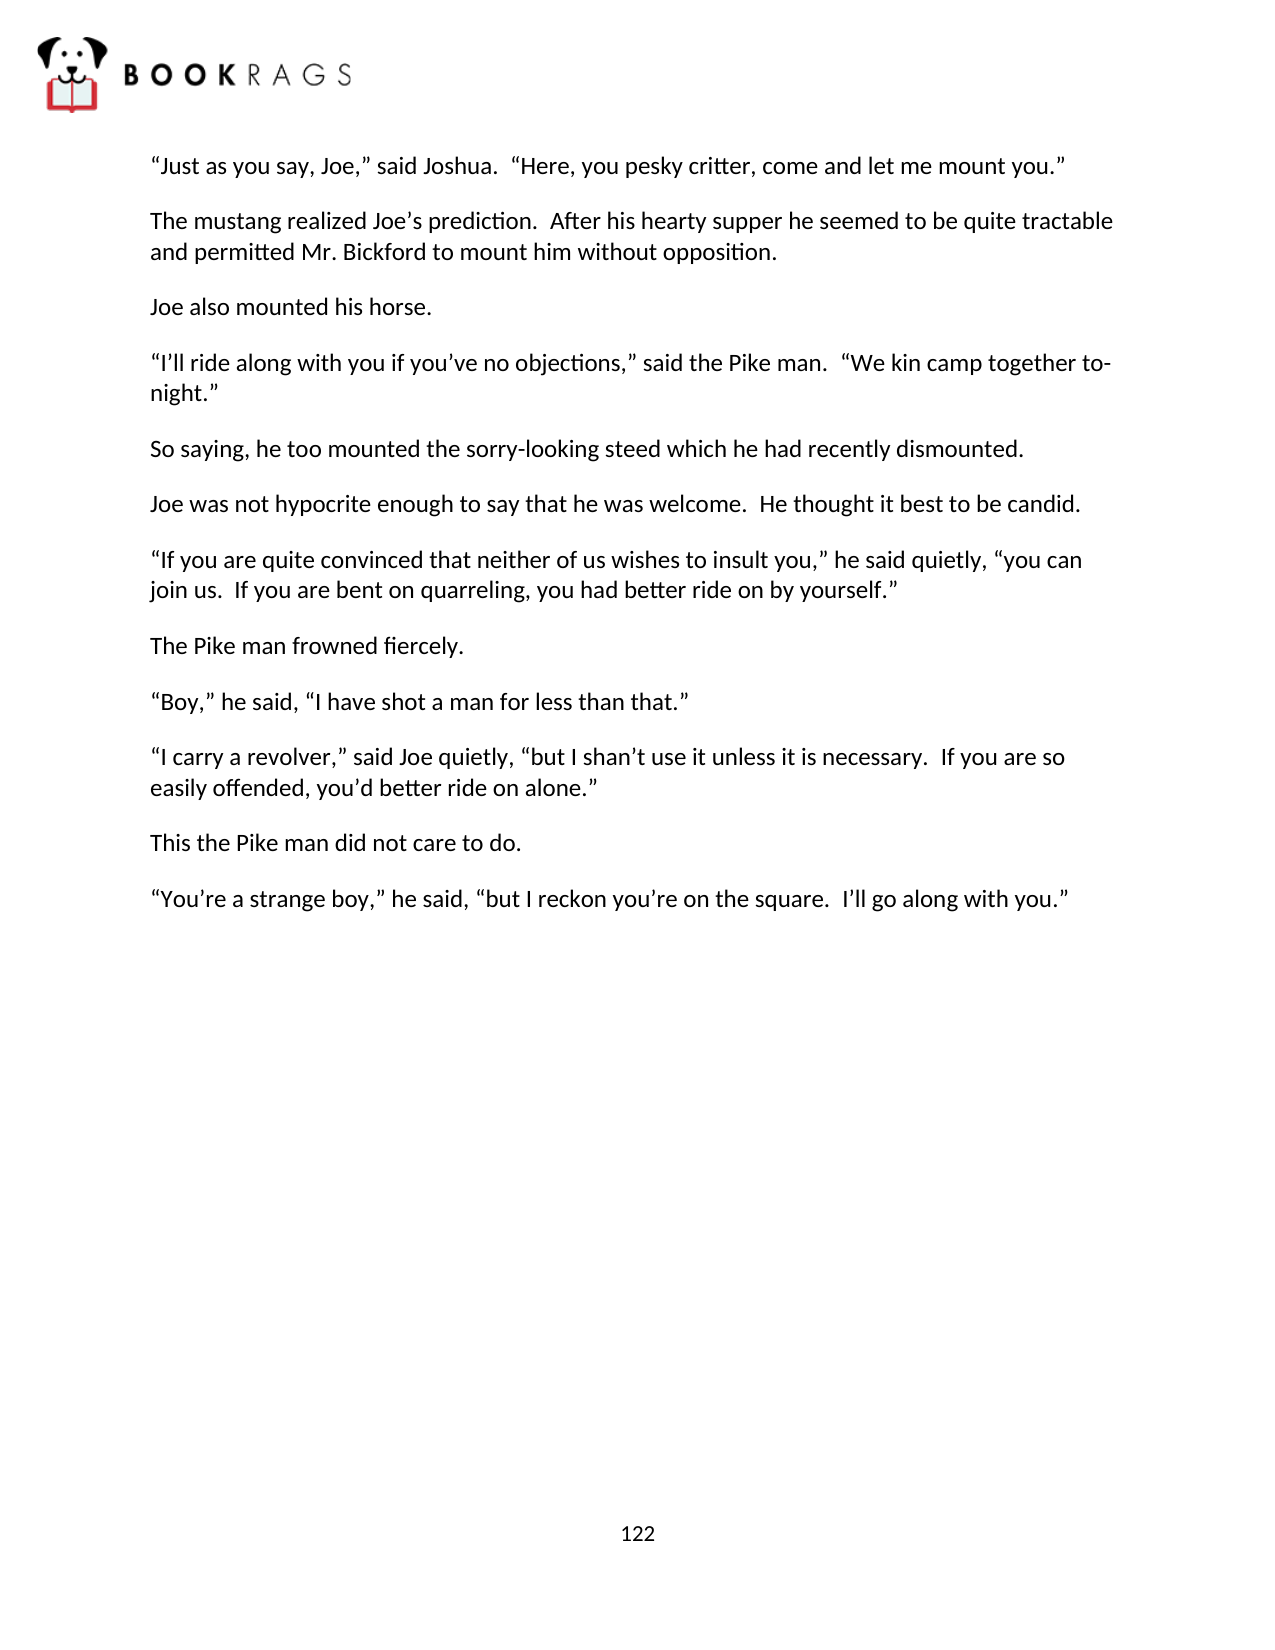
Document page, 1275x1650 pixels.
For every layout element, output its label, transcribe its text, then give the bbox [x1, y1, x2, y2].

text Joe also mounted his horse. [150, 292, 1125, 322]
text “Just as you say, Joe,” said Joshua. “Here, you pesky critter, come and let me mount you.” [150, 150, 1125, 181]
text The mustang realized Joe’s prediction. After his hearty supper he seemed to be quite tractable and permitted Mr. Bickford to mount him without opposition. [150, 206, 1125, 267]
text “If you are quite convinced that neither of us wishes to insult you,” he said quietly, “you can join us. If you are bent on quarreling, you had better ride on by yourself.” [150, 544, 1125, 605]
text Joe was not hypocrite enough to say that he was welcome. He thought it best to be candid. [150, 489, 1125, 519]
text “I’ll ride along with you if you’ve no objections,” said the Pike man. “We kin camp together to-night.” [150, 347, 1125, 408]
text The Pike man frowned fiercely. [150, 630, 1125, 661]
text This the Pike man did not care to do. [150, 827, 1125, 858]
text So saying, he too mounted the sorry-looking steed which he had recently dismounted. [150, 433, 1125, 464]
picture [37, 37, 351, 113]
text “I carry a revolver,” said Joe quietly, “but I shan’t use it unless it is necessary. If you are so easily offended, you’d better ride on alone.” [150, 741, 1125, 802]
text “You’re a strange boy,” he said, “but I reckon you’re on the square. I’ll go along with you.” [150, 883, 1125, 913]
text “Boy,” he said, “I have shot a man for less than that.” [150, 686, 1125, 716]
